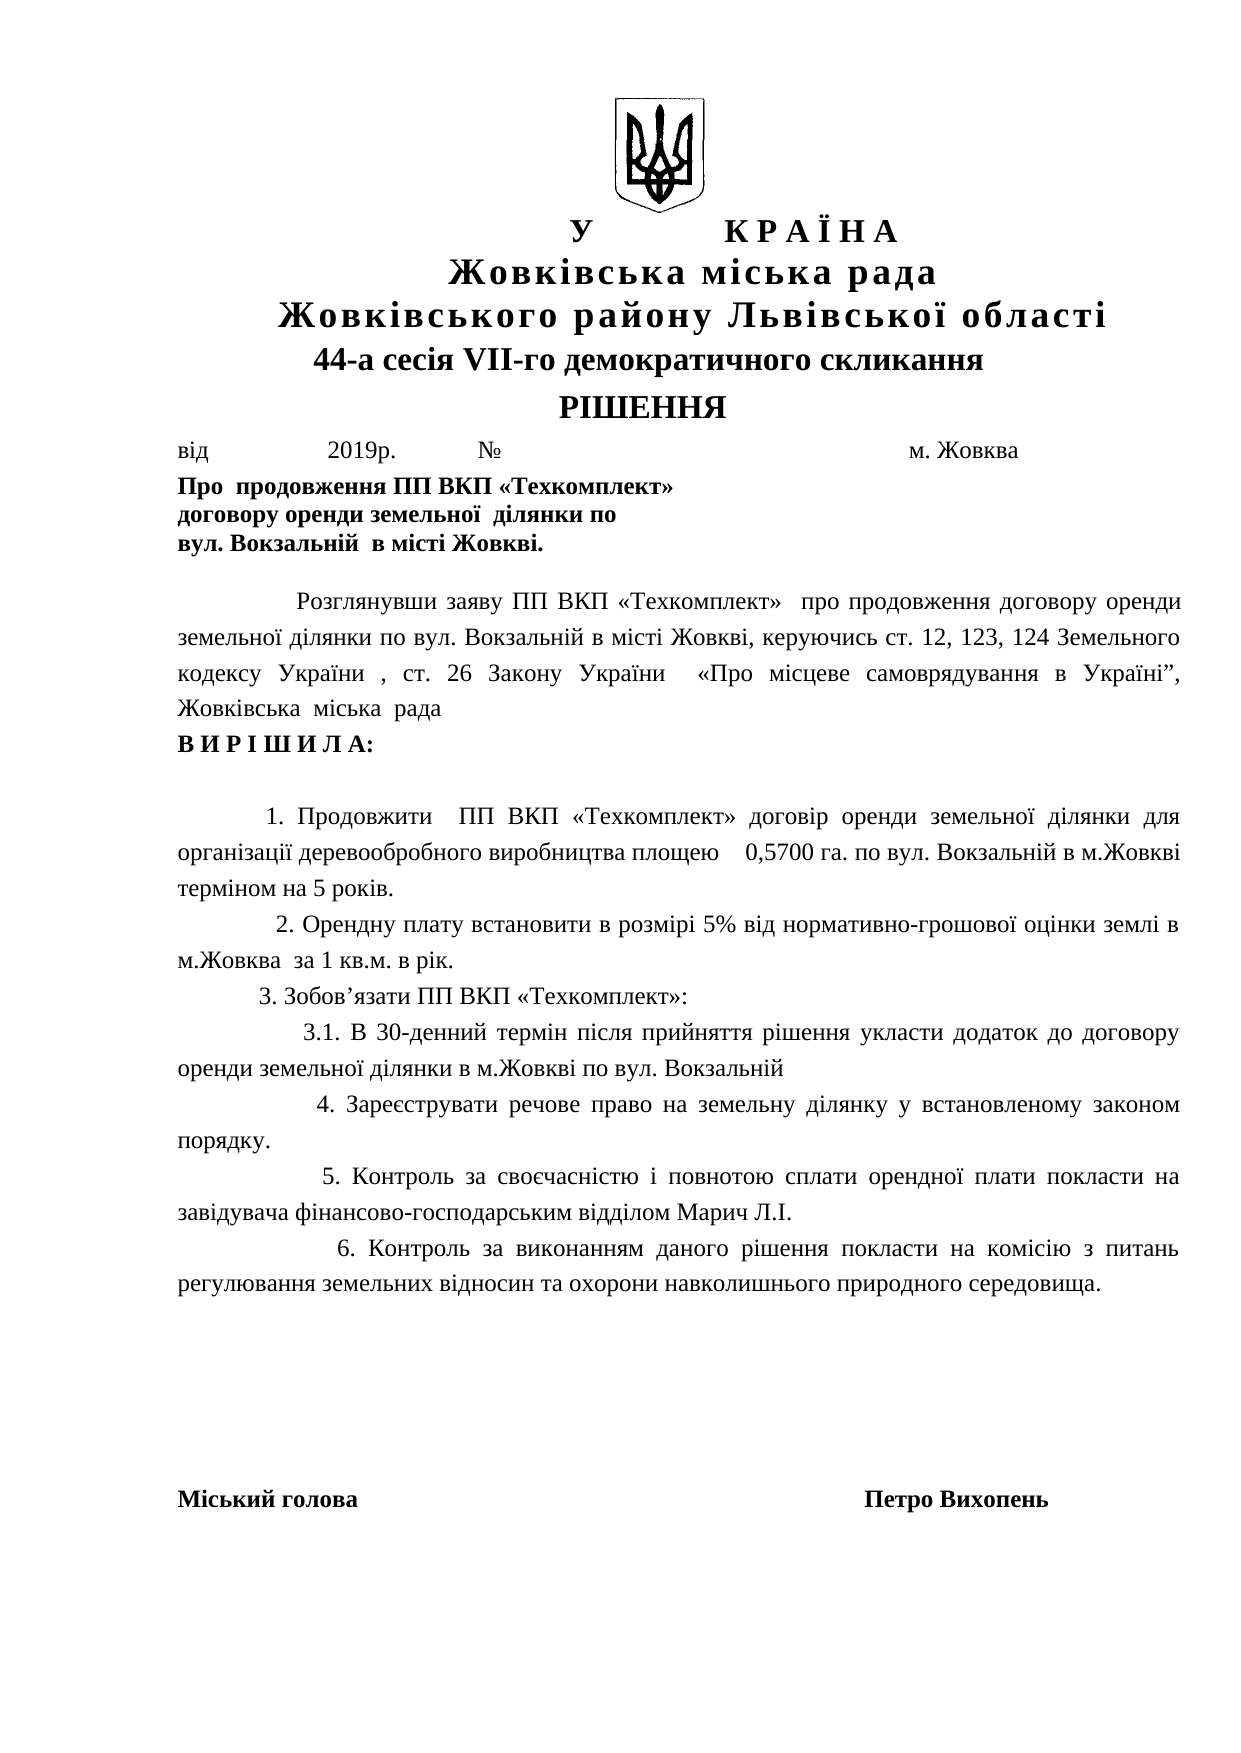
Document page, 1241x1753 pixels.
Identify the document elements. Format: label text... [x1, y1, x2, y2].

subtitle Жовківська міська рада [177, 249, 1182, 292]
text Міський голова Петро Вихопень [177, 1484, 1182, 1513]
text У К Р А Ї Н А [177, 211, 1182, 249]
text 5. Контроль за своєчасністю і повнотою сплати орендної плати покласти на завідувача фінансово-господарським відділом Марич Л.І. [177, 1161, 1182, 1225]
text 2. Орендну плату встановити в розмірі 5% від нормативно-грошової оцінки землі в м.Жовква за 1 кв.м. в рік. [177, 909, 1182, 974]
subtitle 44-а сесія VIІ-го демократичного скликання [177, 339, 1182, 377]
text вул. Вокзальній в місті Жовкві. [177, 528, 1182, 557]
text Про продовження ПП ВКП «Техкомплект» [177, 471, 1182, 499]
text 3. Зобов’язати ПП ВКП «Техкомплект»: [177, 981, 1182, 1010]
text 4. Зареєструвати речове право на земельну ділянку у встановленому законом порядку. [177, 1089, 1182, 1153]
picture [614, 98, 706, 211]
text 3.1. В 30-денний термін після прийняття рішення укласти додаток до договору оренди земельної ділянки в м.Жовкві по вул. Вокзальній [177, 1017, 1182, 1082]
text договору оренди земельної ділянки по [177, 499, 1182, 528]
text 6. Контроль за виконанням даного рішення покласти на комісію з питань регулювання земельних відносин та охорони навколишнього природного середовища. [177, 1233, 1182, 1297]
text 1. Продовжити ПП ВКП «Техкомплект» договір оренди земельної ділянки для організації деревообробного виробництва площею 0,5700 га. по вул. Вокзальній в м.Жовкві терміном на 5 років. [177, 801, 1182, 902]
text Розглянувши заяву ПП ВКП «Техкомплект» про продовження договору оренди земельної ділянки по вул. Вокзальній в місті Жовкві, керуючись ст. 12, 123, 124 Земельного кодексу України , ст. 26 Закону України «Про місцеве самоврядування в Україні”, Жовківська міська рада [177, 586, 1182, 722]
text РІШЕННЯ [177, 387, 1182, 425]
subtitle Жовківського району Львівської області [177, 292, 1182, 336]
text В И Р І Ш И Л А: [177, 729, 1182, 758]
text від 2019р. № м. Жовква [177, 435, 1182, 463]
